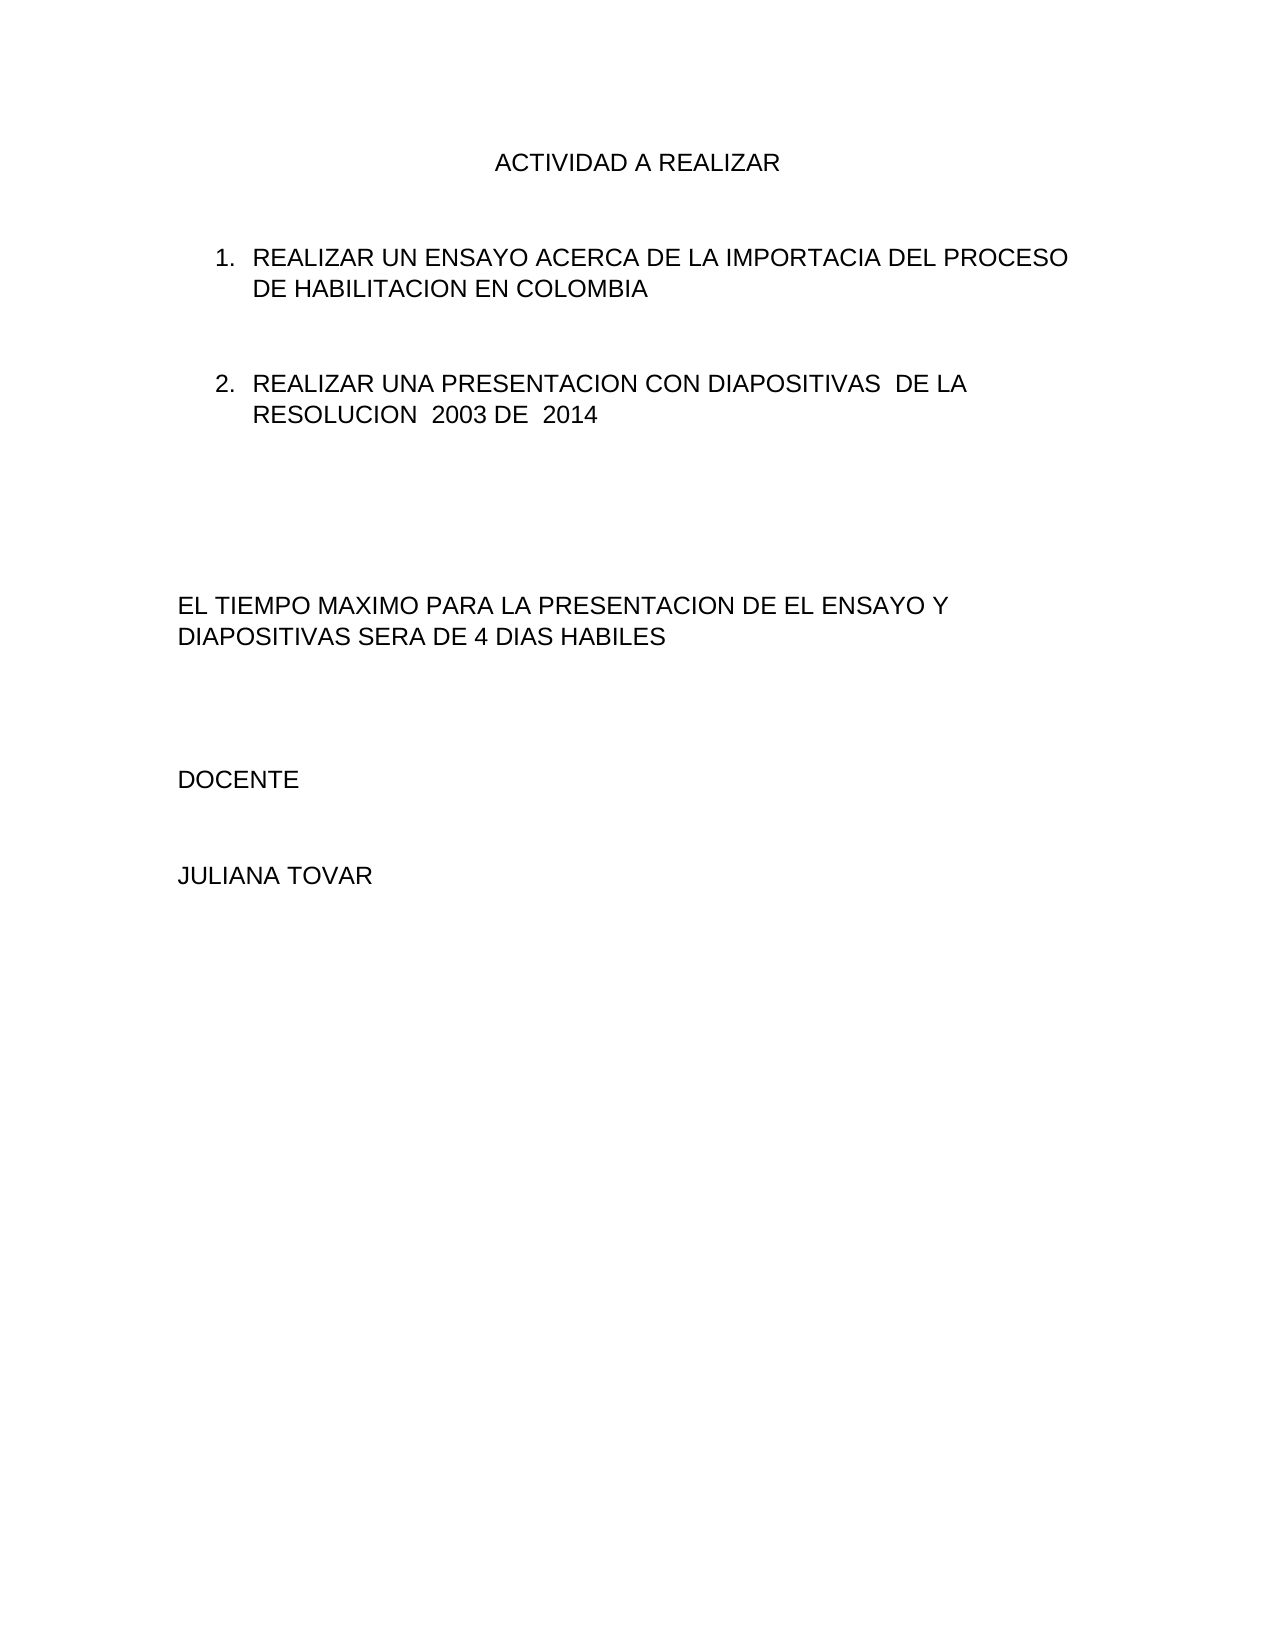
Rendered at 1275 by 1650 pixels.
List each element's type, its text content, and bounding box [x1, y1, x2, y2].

text DOCENTE [177, 766, 1098, 794]
text EL TIEMPO MAXIMO PARA LA PRESENTACION DE EL ENSAYO Y DIAPOSITIVAS SERA DE 4 DIAS HABILES [177, 591, 1098, 651]
list REALIZAR UNA PRESENTACION CON DIAPOSITIVAS DE LA RESOLUCION 2003 DE 2014 [215, 369, 1098, 429]
text ACTIVIDAD A REALIZAR [177, 148, 1098, 176]
list REALIZAR UN ENSAYO ACERCA DE LA IMPORTACIA DEL PROCESO DE HABILITACION EN COLOMBIA [215, 243, 1098, 303]
text JULIANA TOVAR [177, 861, 1098, 890]
